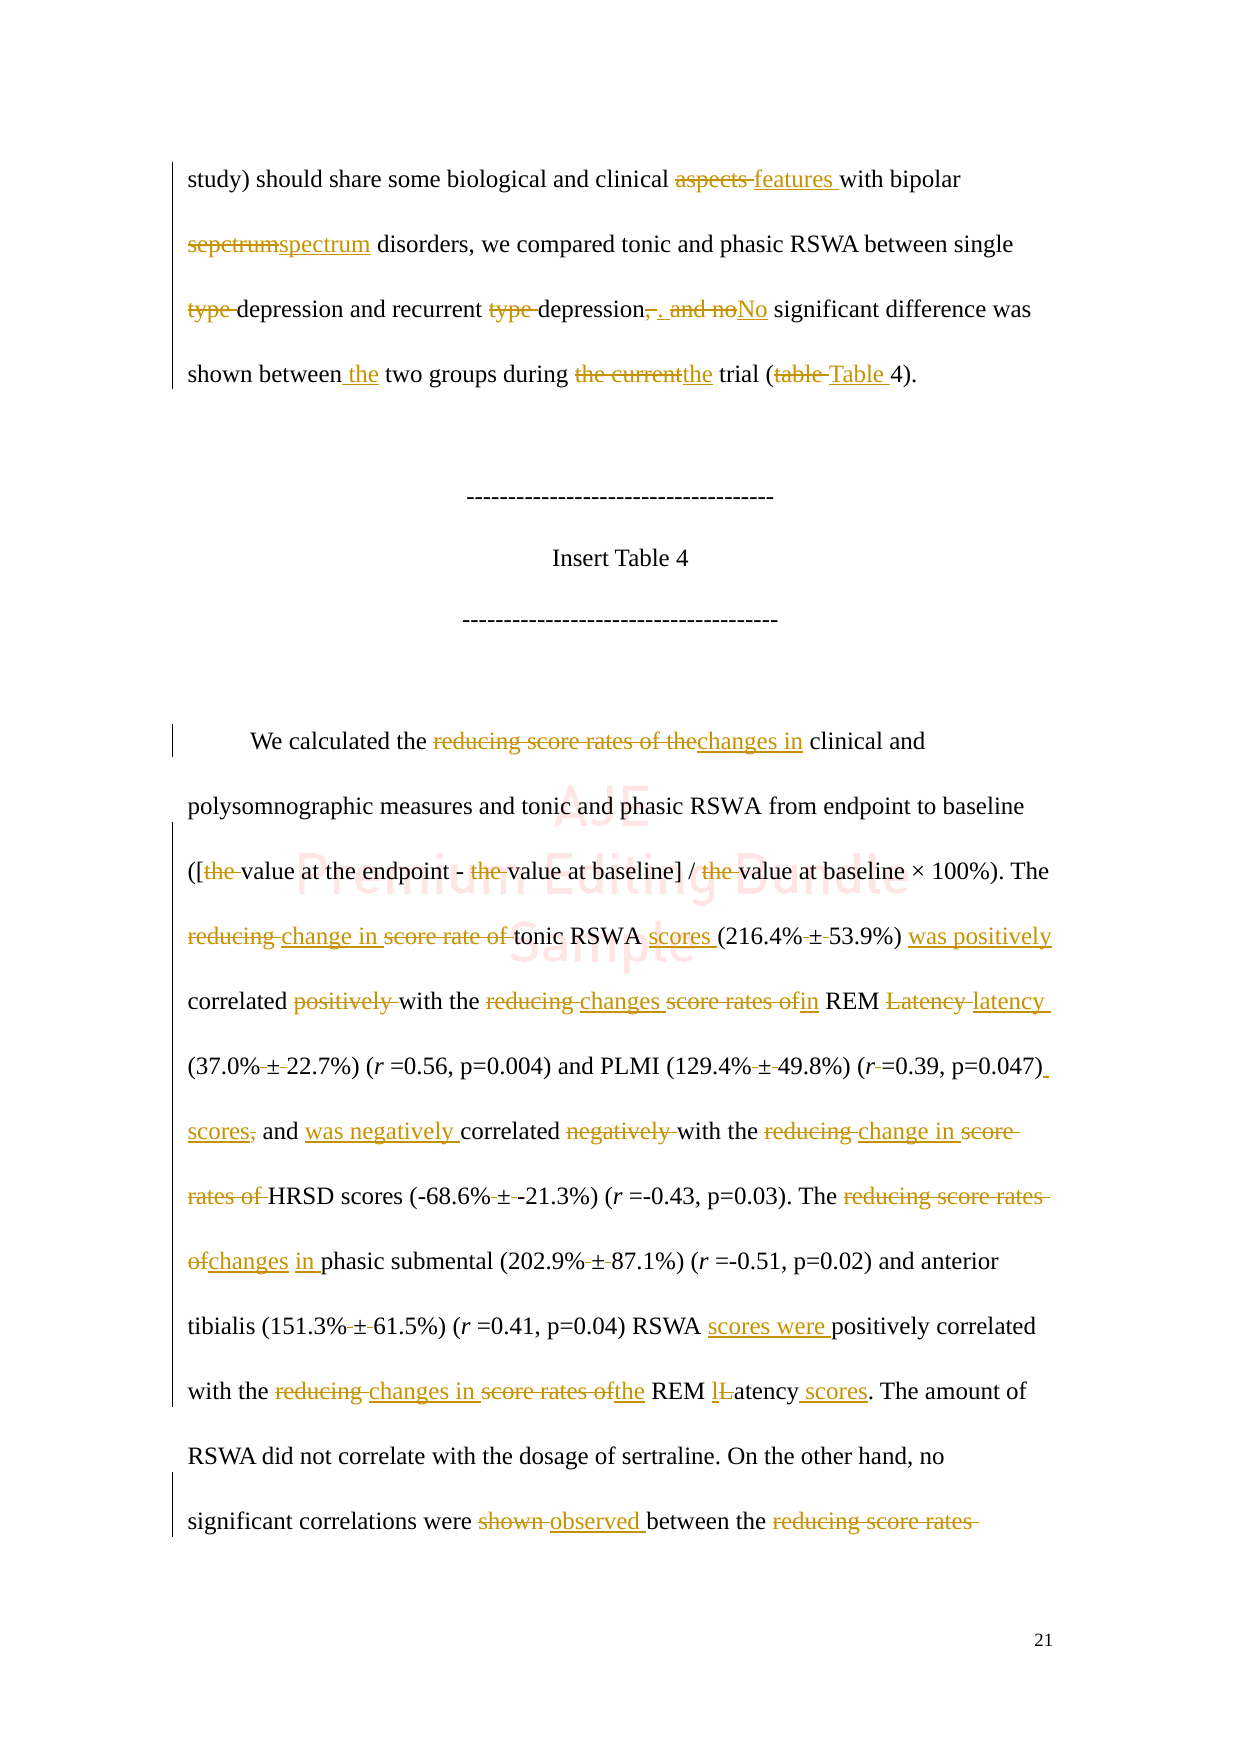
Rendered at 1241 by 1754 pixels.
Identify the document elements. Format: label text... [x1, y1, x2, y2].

text Insert Table 4 [187, 541, 1053, 573]
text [187, 724, 1053, 1537]
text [187, 162, 1053, 389]
text -------------------------------------- [187, 602, 1053, 634]
text ------------------------------------- [187, 479, 1053, 512]
